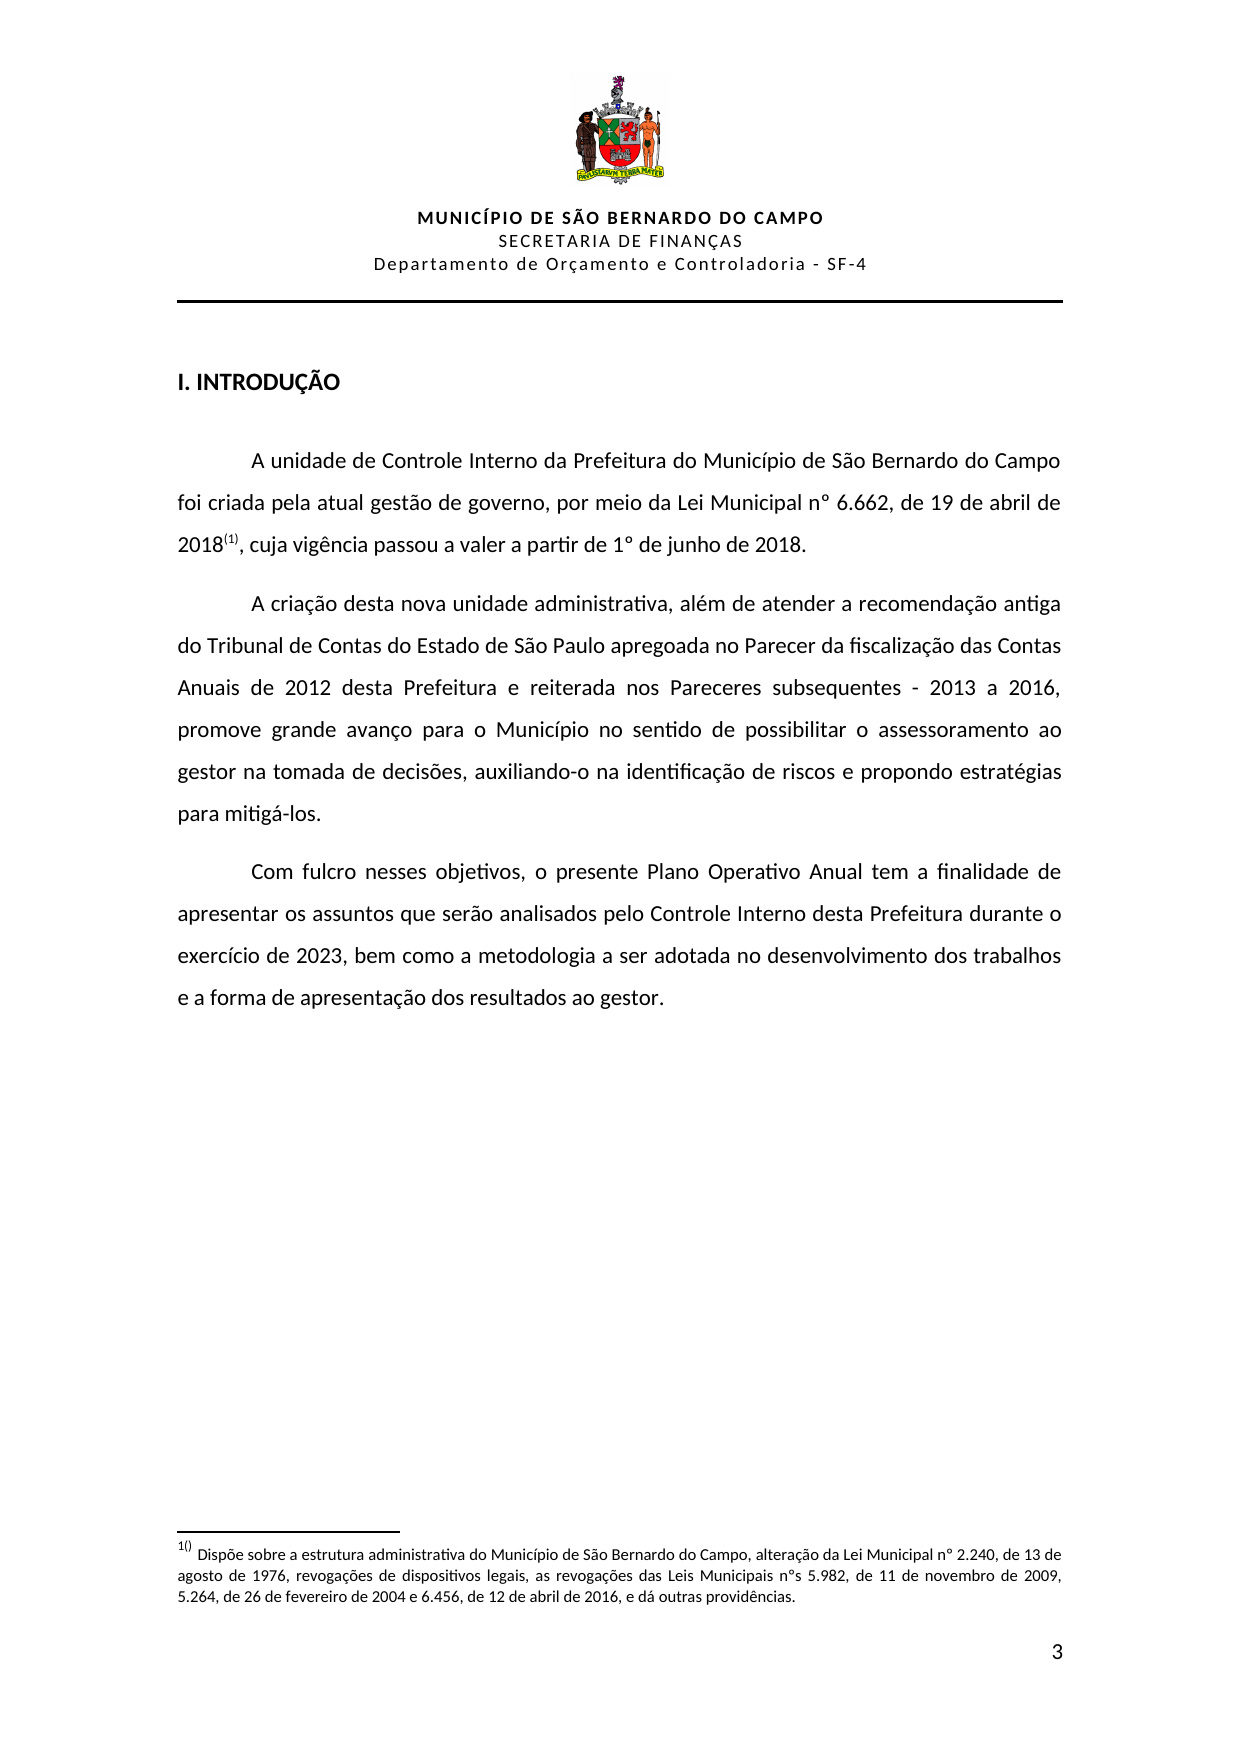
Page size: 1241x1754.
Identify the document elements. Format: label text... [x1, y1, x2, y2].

subtitle I. INTRODUÇÃO [177, 366, 1063, 397]
text Com fulcro nesses objetivos, o presente Plano Operativo Anual tem a finalidade de apresentar os assuntos que serão analisados pelo Controle Interno desta Prefeitura durante o exercício de 2023, bem como a metodologia a ser adotada no desenvolvimento dos trabalhos e a forma de apresentação dos resultados ao gestor. [177, 857, 1063, 1011]
picture [569, 73, 671, 188]
text A unidade de Controle Interno da Prefeitura do Município de São Bernardo do Campo foi criada pela atual gestão de governo, por meio da Lei Municipal nº 6.662, de 19 de abril de 2018(), cuja vigência passou a valer a partir de 1º de junho de 2018. [177, 446, 1063, 558]
text A criação desta nova unidade administrativa, além de atender a recomendação antiga do Tribunal de Contas do Estado de São Paulo apregoada no Parecer da fiscalização das Contas Anuais de 2012 desta Prefeitura e reiterada nos Pareceres subsequentes - 2013 a 2016, promove grande avanço para o Município no sentido de possibilitar o assessoramento ao gestor na tomada de decisões, auxiliando-o na identificação de riscos e propondo estratégias para mitigá-los. [177, 589, 1063, 827]
